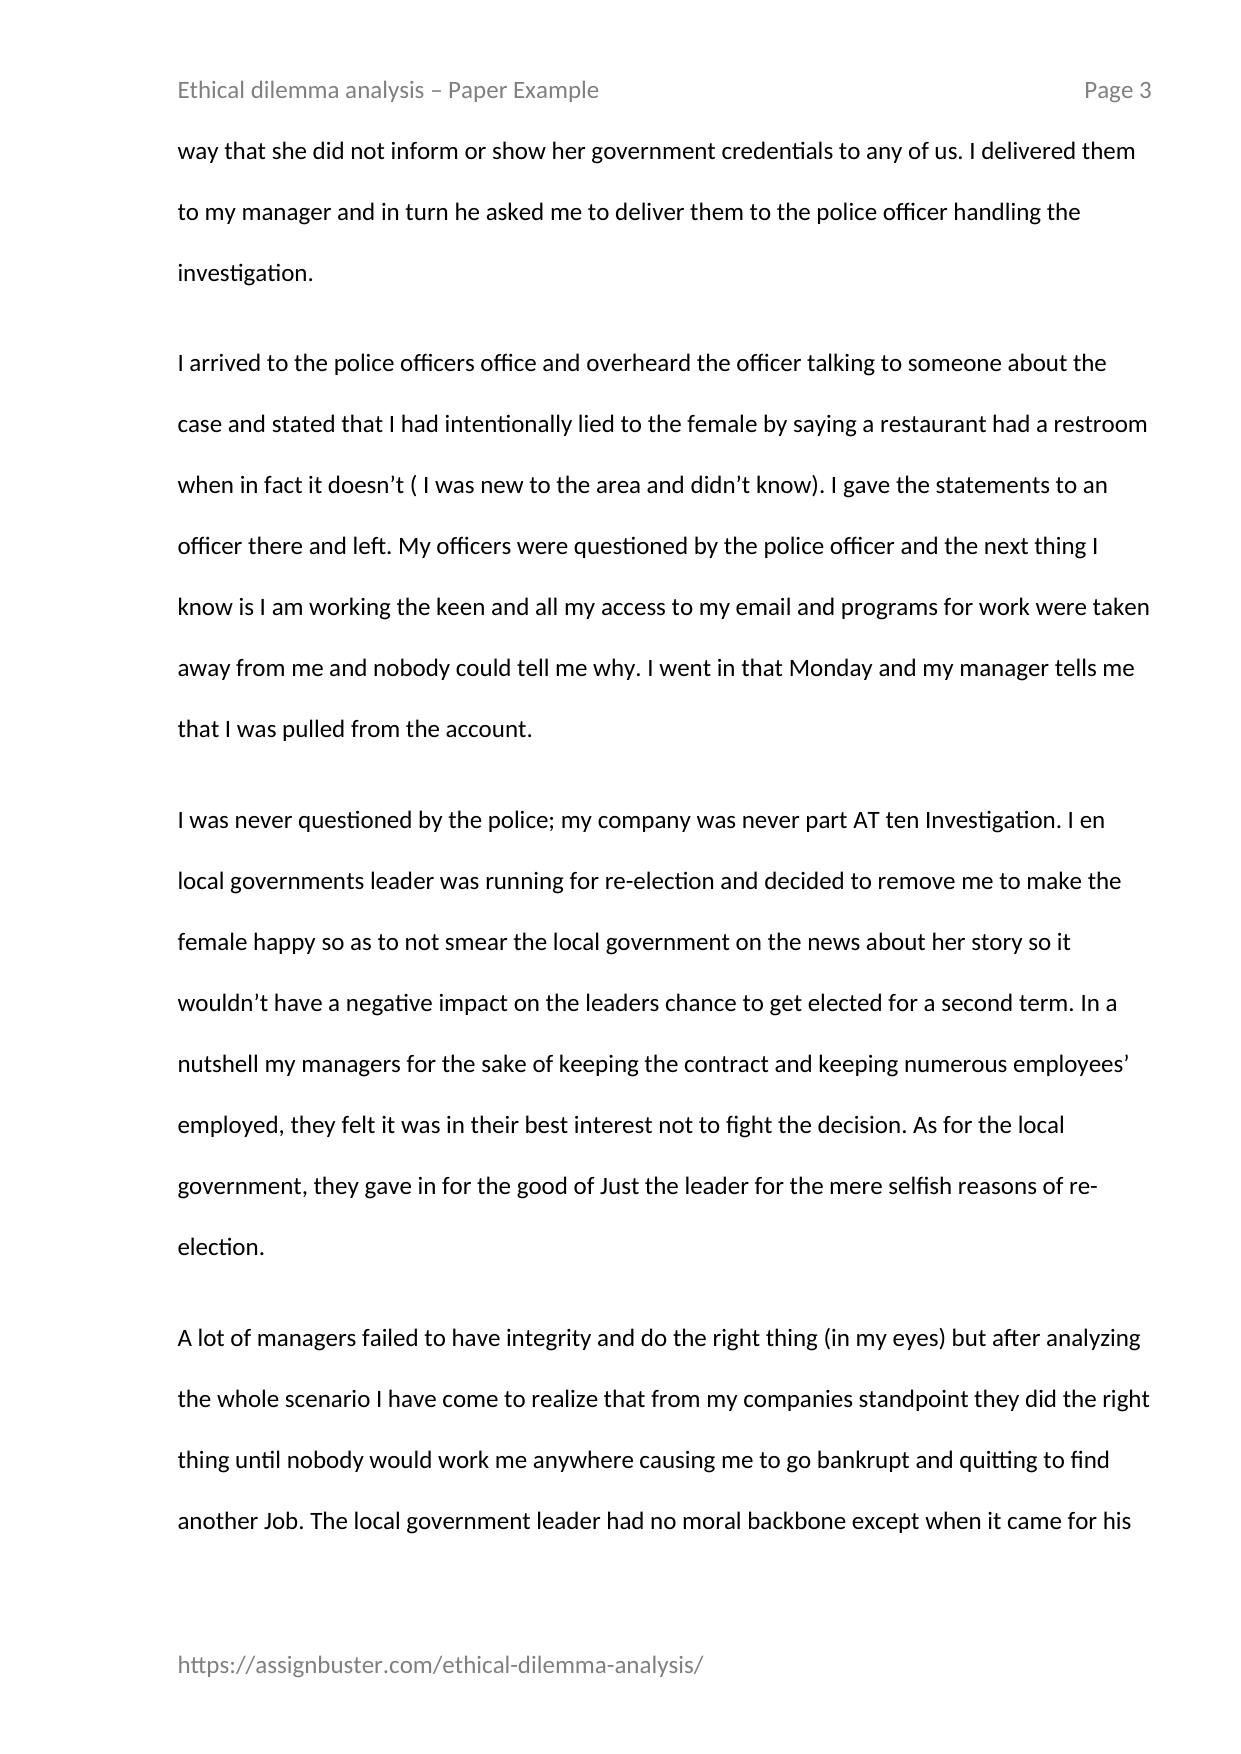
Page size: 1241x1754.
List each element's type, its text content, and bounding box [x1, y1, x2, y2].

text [177, 135, 1152, 287]
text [177, 1322, 1152, 1536]
text I was never questioned by the police; my company was never part AT ten Investigation. I en local governments leader was running for re-election and decided to remove me to make the female happy so as to not smear the local government on the news about her story so it wouldn’t have a negative impact on the leaders chance to get elected for a second term. In a nutshell my managers for the sake of keeping the contract and keeping numerous employees’ employed, they felt it was in their best interest not to fight the decision. As for the local government, they gave in for the good of Just the leader for the mere selfish reasons of re-election. [177, 804, 1152, 1262]
text I arrived to the police officers office and overheard the officer talking to someone about the case and stated that I had intentionally lied to the female by saying a restaurant had a restroom when in fact it doesn’t ( I was new to the area and didn’t know). I gave the statements to an officer there and left. My officers were questioned by the police officer and the next thing I know is I am working the keen and all my access to my email and programs for work were taken away from me and nobody could tell me why. I went in that Monday and my manager tells me that I was pulled from the account. [177, 347, 1152, 744]
